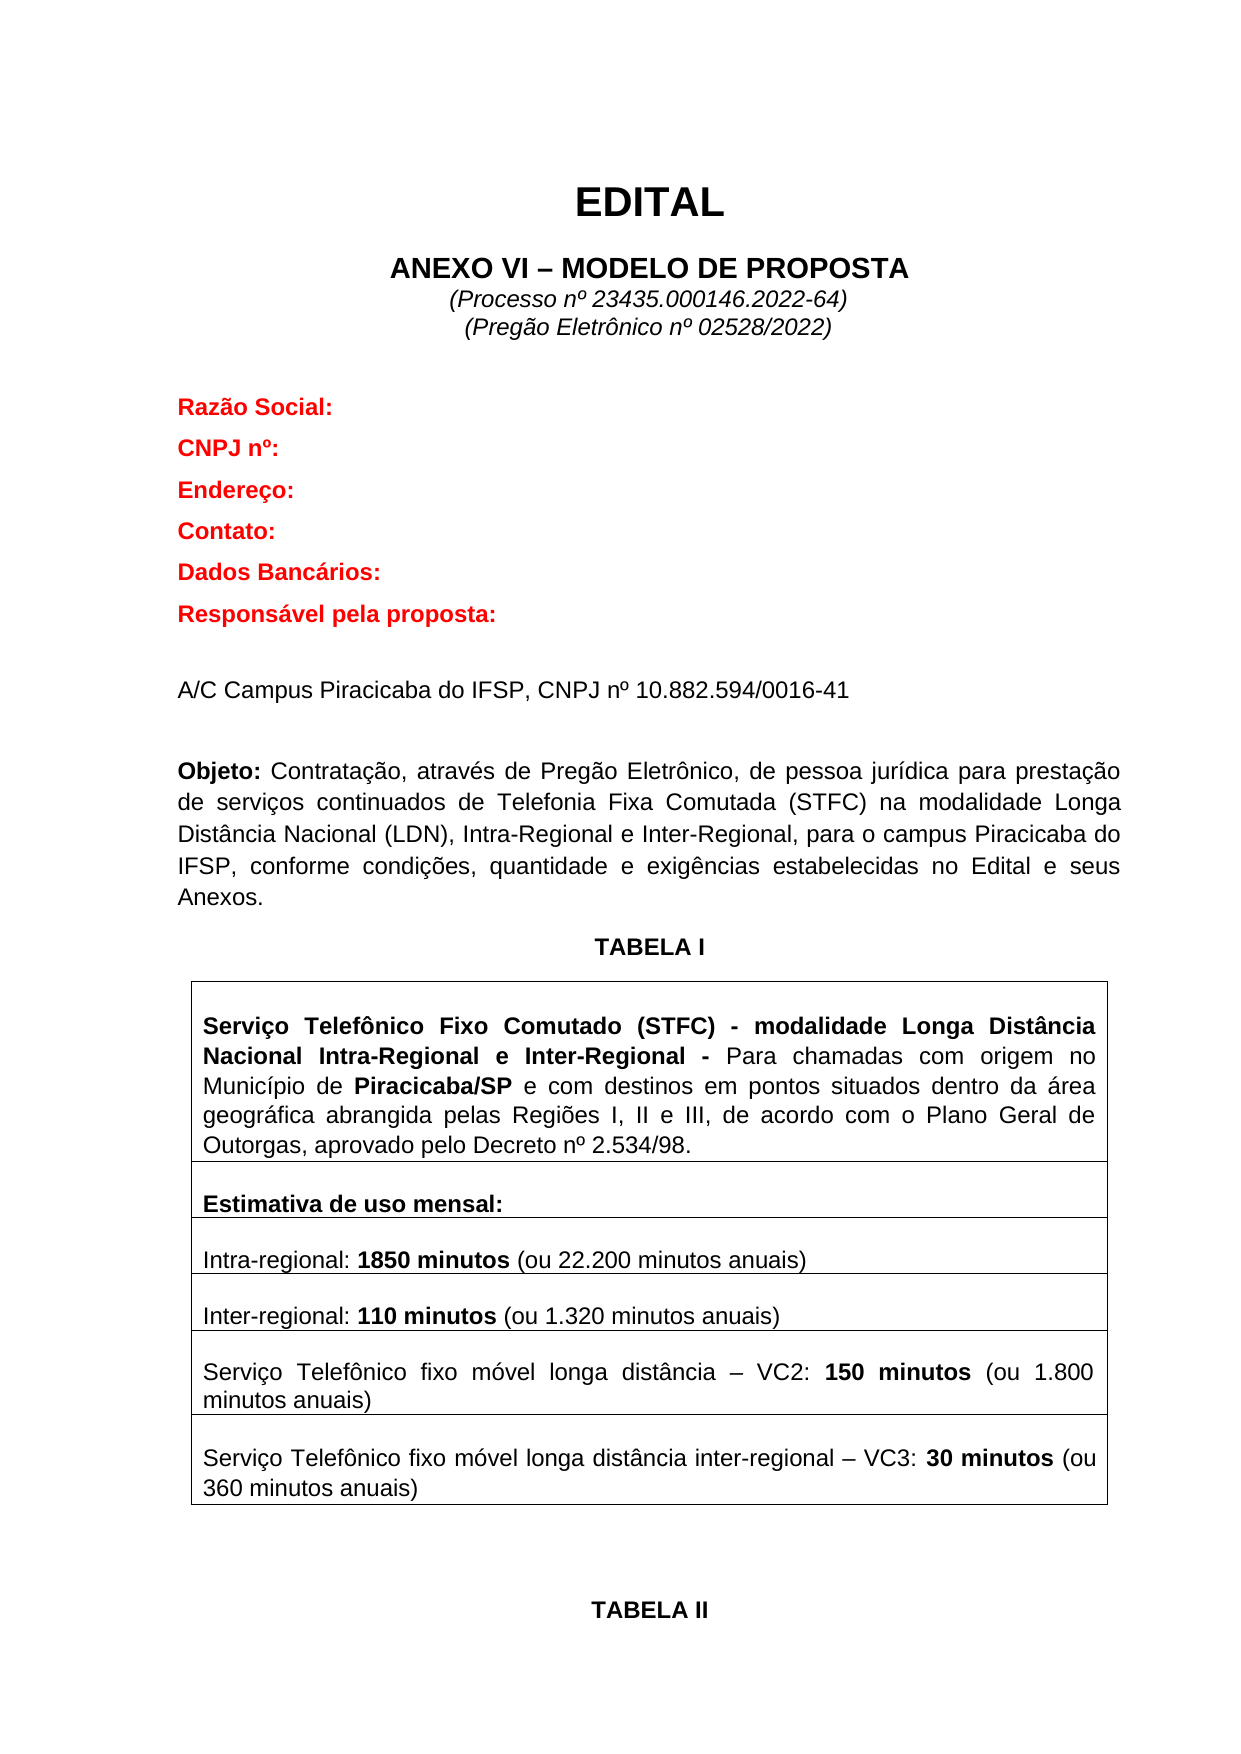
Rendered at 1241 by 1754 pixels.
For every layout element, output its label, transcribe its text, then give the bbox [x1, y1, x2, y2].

text TABELA I [177, 933, 1122, 960]
text (Pregão Eletrônico nº 02528/2022) [177, 313, 1122, 340]
text (Processo nº 23435.000146.2022-64) [177, 285, 1122, 313]
table_cell Serviço Telefônico fixo móvel longa distância inter-regional – VC3: 30 minutos (ou 360 minutos anuais) [192, 1415, 1107, 1504]
table_header Serviço Telefônico Fixo Comutado (STFC) - modalidade Longa Distância Nacional Intra-Regional e Inter-Regional - Para chamadas com origem no Município de Piracicaba/SP e com destinos em pontos situados dentro da área geográfica abrangida pelas Regiões I, II e III, de acordo com o Plano Geral de Outorgas, aprovado pelo Decreto nº 2.534/98. [192, 982, 1107, 1161]
text TABELA II [177, 1596, 1122, 1624]
text Endereço: [177, 476, 1122, 503]
table_cell Serviço Telefônico fixo móvel longa distância – VC2: 150 minutos (ou 1.800 minutos anuais) [192, 1331, 1107, 1413]
table_cell Intra-regional: 1850 minutos (ou 22.200 minutos anuais) [192, 1218, 1107, 1273]
text Contato: [177, 517, 1122, 544]
table_cell Estimativa de uso mensal: [192, 1162, 1107, 1217]
text EDITAL [177, 177, 1122, 225]
text ANEXO VI – MODELO DE PROPOSTA [177, 251, 1122, 285]
text CNPJ nº: [177, 434, 1122, 462]
text Objeto: Contratação, através de Pregão Eletrônico, de pessoa jurídica para prestação de serviços continuados de Telefonia Fixa Comutada (STFC) na modalidade Longa Distância Nacional (LDN), Intra-Regional e Inter-Regional, para o campus Piracicaba do IFSP, conforme condições, quantidade e exigências estabelecidas no Edital e seus Anexos. [177, 757, 1122, 911]
table_cell Inter-regional: 110 minutos (ou 1.320 minutos anuais) [192, 1274, 1107, 1329]
text A/C Campus Piracicaba do IFSP, CNPJ nº 10.882.594/0016-41 [177, 676, 1122, 703]
text Razão Social: [177, 393, 1122, 421]
text Dados Bancários: [177, 558, 1122, 586]
text Responsável pela proposta: [177, 600, 1122, 627]
